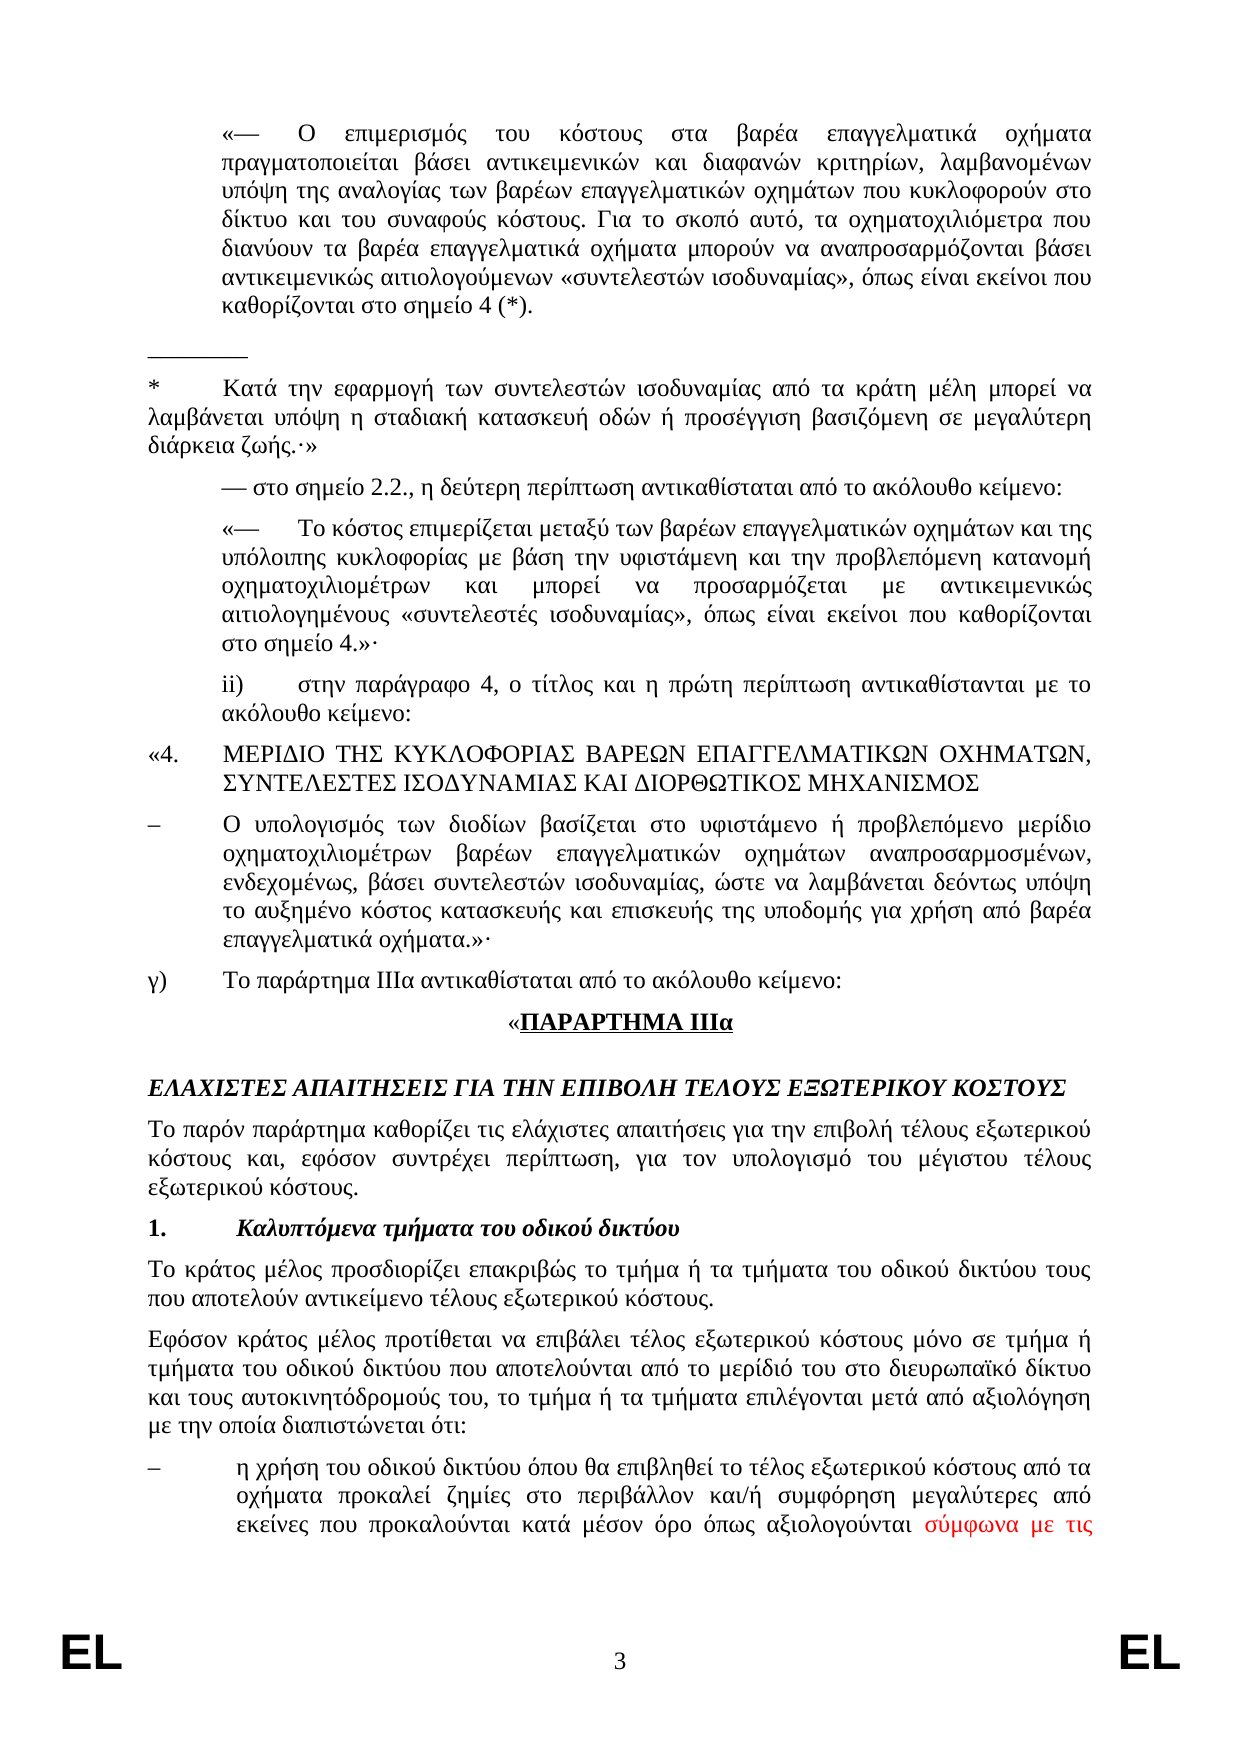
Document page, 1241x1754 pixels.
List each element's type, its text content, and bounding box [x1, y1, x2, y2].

text ii) στην παράγραφο 4, ο τίτλος και η πρώτη περίπτωση αντικαθίστανται με το ακόλουθο κείμενο: [221, 669, 1093, 727]
text Το κράτος μέλος προσδιορίζει επακριβώς το τμήμα ή τα τμήματα του οδικού δικτύου τους που αποτελούν αντικείμενο τέλους εξωτερικού κόστους. [148, 1254, 1093, 1312]
text — στο σημείο 2.2., η δεύτερη περίπτωση αντικαθίσταται από το ακόλουθο κείμενο: [221, 472, 1093, 501]
text Το παρόν παράρτημα καθορίζει τις ελάχιστες απαιτήσεις για την επιβολή τέλους εξωτερικού κόστους και, εφόσον συντρέχει περίπτωση, για τον υπολογισμό του μέγιστου τέλους εξωτερικού κόστους. [148, 1114, 1093, 1201]
text «4. ΜΕΡΙΔΙΟ ΤΗΣ ΚΥΚΛΟΦΟΡΙΑΣ ΒΑΡΕΩΝ ΕΠΑΓΓΕΛΜΑΤΙΚΩΝ ΟΧΗΜΑΤΩΝ, ΣΥΝΤΕΛΕΣΤΕΣ ΙΣΟΔΥΝΑΜΙΑΣ ΚΑΙ ΔΙΟΡΘΩΤΙΚΟΣ ΜΗΧΑΝΙΣΜΟΣ [148, 739, 1093, 797]
text – Ο υπολογισμός των διοδίων βασίζεται στο υφιστάμενο ή προβλεπόμενο μερίδιο οχηματοχιλιομέτρων βαρέων επαγγελματικών οχημάτων αναπροσαρμοσμένων, ενδεχομένως, βάσει συντελεστών ισοδυναμίας, ώστε να λαμβάνεται δεόντως υπόψη το αυξημένο κόστος κατασκευής και επισκευής της υποδομής για χρήση από βαρέα επαγγελματικά οχήματα.»· [148, 809, 1093, 953]
text γ) Το παράρτημα IIIα αντικαθίσταται από το ακόλουθο κείμενο: [148, 966, 1093, 994]
subtitle ΕΛΑΧΙΣΤΕΣ ΑΠΑΙΤΗΣΕΙΣ ΓΙΑ ΤΗΝ ΕΠΙΒΟΛΗ ΤΕΛΟΥΣ ΕΞΩΤΕΡΙΚΟΥ ΚΟΣΤΟΥΣ [148, 1073, 1093, 1102]
subtitle 1. Καλυπτόμενα τμήματα του οδικού δικτύου [148, 1213, 1093, 1242]
text «— Το κόστος επιμερίζεται μεταξύ των βαρέων επαγγελματικών οχημάτων και της υπόλοιπης κυκλοφορίας με βάση την υφιστάμενη και την προβλεπόμενη κατανομή οχηματοχιλιομέτρων και μπορεί να προσαρμόζεται με αντικειμενικώς αιτιολογημένους «συντελεστές ισοδυναμίας», όπως είναι εκείνοι που καθορίζονται στο σημείο 4.»· [221, 513, 1093, 657]
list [148, 1452, 1093, 1538]
text * Κατά την εφαρμογή των συντελεστών ισοδυναμίας από τα κράτη μέλη μπορεί να λαμβάνεται υπόψη η σταδιακή κατασκευή οδών ή προσέγγιση βασιζόμενη σε μεγαλύτερη διάρκεια ζωής.·» [148, 373, 1093, 459]
text Εφόσον κράτος μέλος προτίθεται να επιβάλει τέλος εξωτερικού κόστους μόνο σε τμήμα ή τμήματα του οδικού δικτύου που αποτελούνται από το μερίδιό του στο διευρωπαϊκό δίκτυο και τους αυτοκινητόδρομούς του, το τμήμα ή τα τμήματα επιλέγονται μετά από αξιολόγηση με την οποία διαπιστώνεται ότι: [148, 1324, 1093, 1439]
text «ΠΑΡΑΡΤΗΜΑ ΙΙΙα [148, 1007, 1093, 1036]
text «— Ο επιμερισμός του κόστους στα βαρέα επαγγελματικά οχήματα πραγματοποιείται βάσει αντικειμενικών και διαφανών κριτηρίων, λαμβανομένων υπόψη της αναλογίας των βαρέων επαγγελματικών οχημάτων που κυκλοφορούν στο δίκτυο και του συναφούς κόστους. Για το σκοπό αυτό, τα οχηματοχιλιόμετρα που διανύουν τα βαρέα επαγγελματικά οχήματα μπορούν να αναπροσαρμόζονται βάσει αντικειμενικώς αιτιολογούμενων «συντελεστών ισοδυναμίας», όπως είναι εκείνοι που καθορίζονται στο σημείο 4 (*). [221, 118, 1093, 319]
text ________ [148, 332, 1093, 361]
